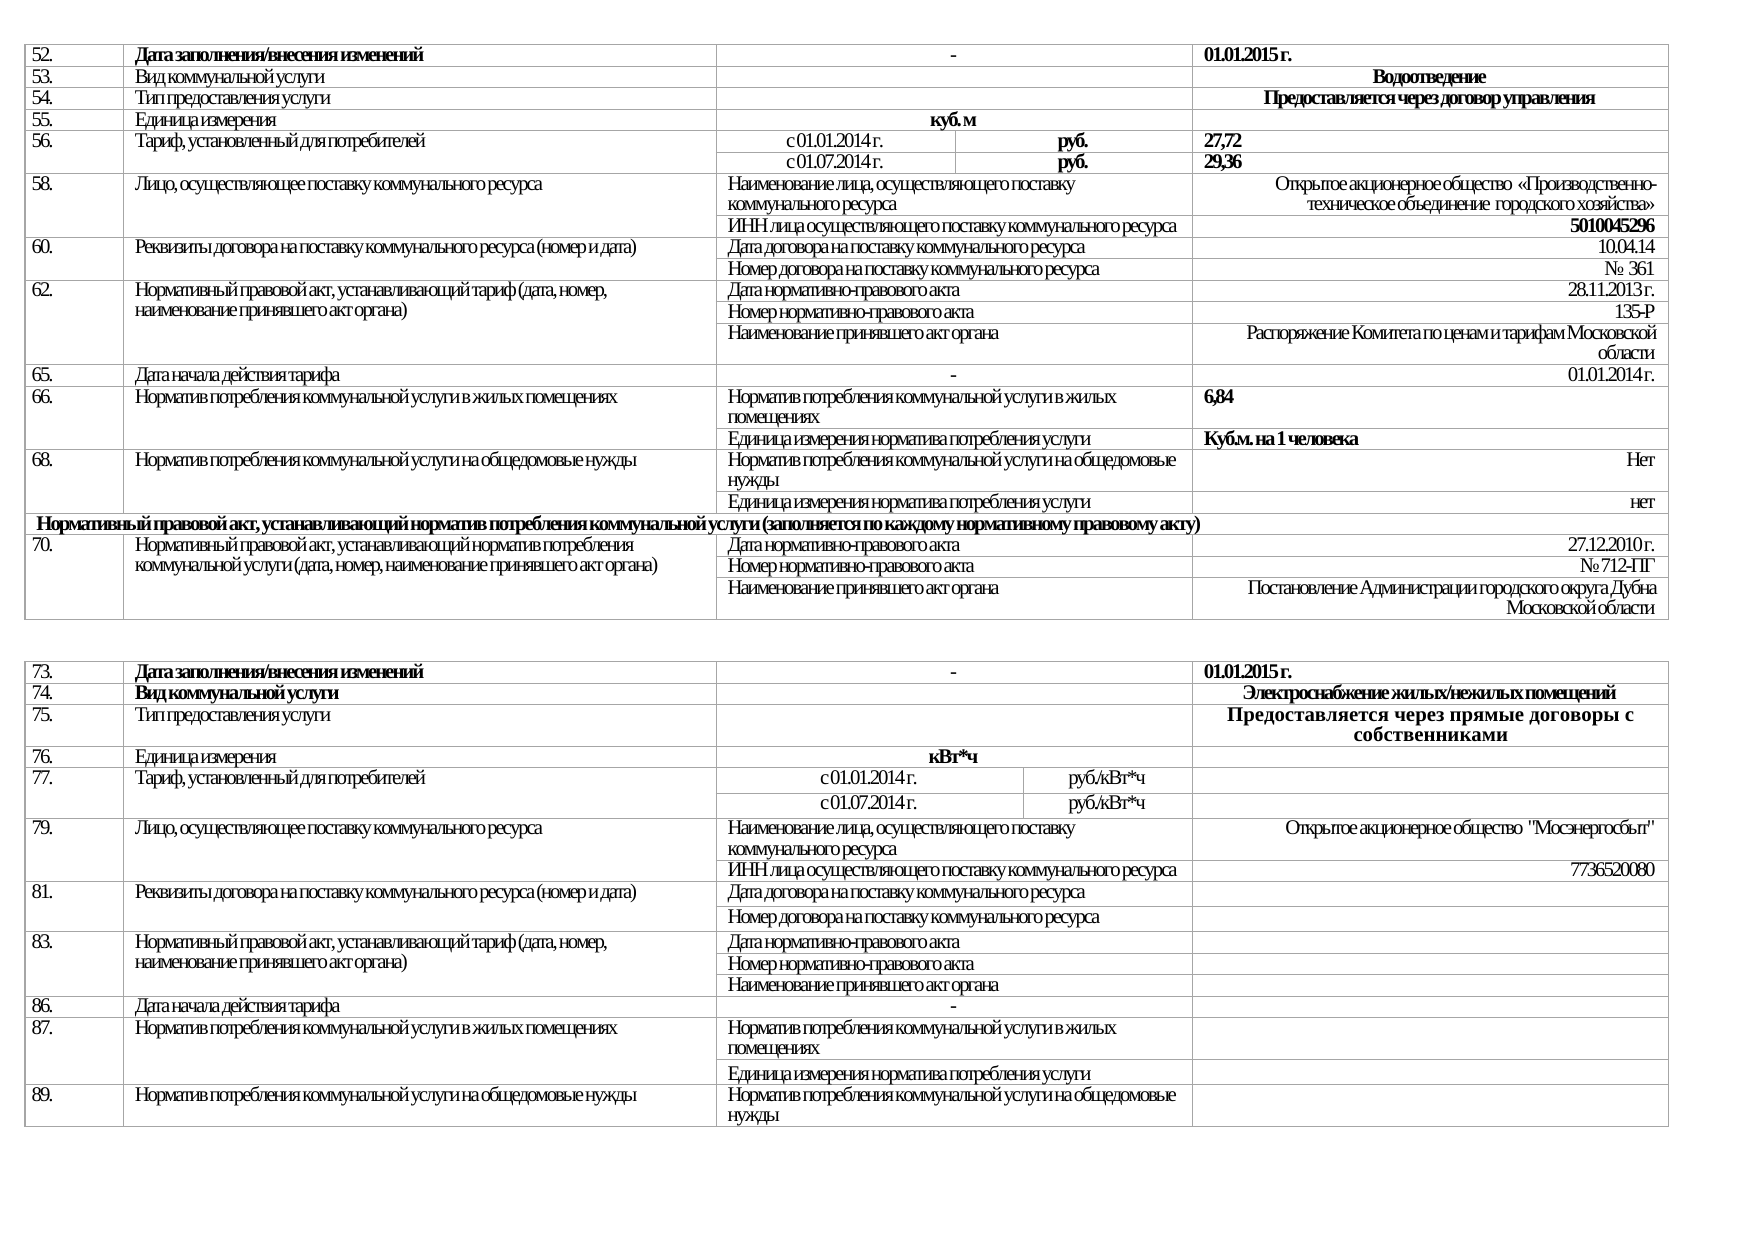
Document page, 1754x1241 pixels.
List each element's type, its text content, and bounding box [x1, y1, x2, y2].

table_cell Номер договора на поставку коммунального ресурса [717, 259, 1192, 279]
table_cell Норматив потребления коммунальной услуги на общедомовые нужды [124, 450, 716, 513]
table_cell [26, 450, 123, 513]
table_cell [26, 238, 123, 279]
table_cell [26, 88, 123, 109]
table_cell Номер нормативно-правового акта [717, 954, 1192, 974]
table_cell [1193, 1085, 1668, 1126]
table_cell Нормативный правовой акт, устанавливающий норматив потребления коммунальной услуги (заполняется по каждому нормативному правовому акту) [26, 514, 1668, 534]
table_cell № 712-ПГ [1193, 557, 1668, 577]
table_cell 10.04.14 [1193, 238, 1668, 258]
table_cell Тип предоставления услуги [124, 705, 716, 746]
table_cell [717, 705, 1192, 746]
table_cell [1193, 907, 1668, 931]
table_cell Наименование лица, осуществляющего поставку коммунального ресурса [717, 174, 1192, 215]
table_cell Распоряжение Комитета по ценам и тарифам Московской области [1193, 324, 1668, 364]
table_cell 7736520080 [1193, 861, 1668, 881]
table_cell кВт*ч [717, 747, 1192, 767]
table_cell Тариф, установленный для потребителей [124, 768, 716, 817]
table_cell Единица измерения норматива потребления услуги [717, 429, 1192, 449]
table_cell Норматив потребления коммунальной услуги в жилых помещениях [124, 387, 716, 449]
table_cell Норматив потребления коммунальной услуги в жилых помещениях [717, 387, 1192, 428]
table_header 01.01.2015 г. [1193, 45, 1668, 66]
table_header Дата заполнения/внесения изменений [124, 45, 716, 66]
table_cell Предоставляется через договор управления [1193, 88, 1668, 109]
table_cell Наименование принявшего акт органа [717, 324, 1192, 364]
table_header 01.01.2015 г. [1193, 662, 1668, 682]
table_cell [717, 1060, 1192, 1084]
table_cell Дата нормативно-правового акта [717, 281, 1192, 301]
table_cell куб. м [717, 110, 1192, 130]
table_cell Наименование принявшего акт органа [717, 578, 1192, 619]
table_cell [26, 281, 123, 364]
table_cell Наименование лица, осуществляющего поставку коммунального ресурса [717, 819, 1192, 859]
table_cell руб. [956, 153, 1192, 173]
table_header - [717, 45, 1192, 66]
table_cell Единица измерения норматива потребления услуги [717, 492, 1192, 513]
table_cell Единица измерения [124, 747, 716, 767]
table_cell [717, 684, 1192, 704]
table_cell [26, 705, 123, 746]
table_cell Номер нормативно-правового акта [717, 557, 1192, 577]
table_cell [717, 88, 1192, 109]
table_cell Дата договора на поставку коммунального ресурса [717, 882, 1192, 906]
table_cell ИНН лица осуществляющего поставку коммунального ресурса [717, 861, 1192, 881]
table_cell Реквизиты договора на поставку коммунального ресурса (номер и дата) [124, 882, 716, 931]
table_cell Тип предоставления услуги [124, 88, 716, 109]
table_cell [1193, 975, 1668, 996]
table_cell [26, 747, 123, 767]
table_cell Норматив потребления коммунальной услуги в жилых помещениях [717, 1018, 1192, 1059]
table_cell Вид коммунальной услуги [124, 67, 716, 87]
table_cell Дата договора на поставку коммунального ресурса [717, 238, 1192, 258]
table_cell Открытое акционерное общество "Мосэнергосбыт" [1193, 819, 1668, 859]
table_cell [26, 932, 123, 996]
table_cell [1193, 794, 1668, 817]
table_cell Нормативный правовой акт, устанавливающий тариф (дата, номер, наименование принявшего акт органа) [124, 932, 716, 996]
table_cell [1193, 768, 1668, 792]
table_cell Вид коммунальной услуги [124, 684, 716, 704]
table_cell [26, 67, 123, 87]
table_cell Тариф, установленный для потребителей [124, 131, 716, 173]
table_cell [1193, 747, 1668, 767]
table_cell руб. [956, 131, 1192, 152]
table_cell 29,36 [1193, 153, 1668, 173]
table_cell Единица измерения [124, 110, 716, 130]
table_cell руб./кВт*ч [1024, 768, 1192, 792]
table_cell [1193, 1060, 1668, 1084]
table_cell [1193, 110, 1668, 130]
table_cell 28.11.2013 г. [1193, 281, 1668, 301]
table_cell 6,84 [1193, 387, 1668, 428]
table_cell [26, 365, 123, 386]
table_cell руб./кВт*ч [1024, 794, 1192, 817]
table_cell - [717, 365, 1192, 386]
table_header - [717, 662, 1192, 682]
table_cell Нормативный правовой акт, устанавливающий норматив потребления коммунальной услуги (дата, номер, наименование принявшего акт органа) [124, 535, 716, 619]
table_cell Лицо, осуществляющее поставку коммунального ресурса [124, 819, 716, 881]
table_cell [26, 1018, 123, 1084]
table_cell [1193, 954, 1668, 974]
table_cell Номер нормативно-правового акта [717, 302, 1192, 322]
table_cell 01.01.2014 г. [1193, 365, 1668, 386]
table_cell Электроснабжение жилых/нежилых помещений [1193, 684, 1668, 704]
table_cell [26, 387, 123, 449]
table_cell Открытое акционерное общество «Производственно-техническое объединение городского хозяйства» [1193, 174, 1668, 215]
table_cell с 01.07.2014 г. [717, 153, 955, 173]
table_cell Норматив потребления коммунальной услуги на общедомовые нужды [717, 1085, 1192, 1126]
table_cell Постановление Администрации городского округа Дубна Московской области [1193, 578, 1668, 619]
table_header Дата заполнения/внесения изменений [124, 662, 716, 682]
table_cell [26, 110, 123, 130]
table_cell Дата начала действия тарифа [124, 365, 716, 386]
table_cell 27.12.2010 г. [1193, 535, 1668, 556]
table_cell [1193, 932, 1668, 953]
table_cell [26, 1085, 123, 1126]
table_cell 5010045296 [1193, 216, 1668, 237]
table_cell Дата нормативно-правового акта [717, 535, 1192, 556]
table_cell № 361 [1193, 259, 1668, 279]
table_cell с 01.07.2014 г. [717, 794, 1023, 817]
table_cell [1193, 882, 1668, 906]
table_cell Лицо, осуществляющее поставку коммунального ресурса [124, 174, 716, 237]
table_cell Водоотведение [1193, 67, 1668, 87]
table_cell Предоставляется через прямые договоры с собственниками [1193, 705, 1668, 746]
table_cell Нет [1193, 450, 1668, 491]
table_cell [26, 997, 123, 1017]
table_cell нет [1193, 492, 1668, 513]
table_cell [26, 131, 123, 173]
table_header [26, 662, 123, 682]
table_cell Реквизиты договора на поставку коммунального ресурса (номер и дата) [124, 238, 716, 279]
table_header [26, 45, 123, 66]
table_cell Норматив потребления коммунальной услуги на общедомовые нужды [717, 450, 1192, 491]
table_cell - [717, 997, 1192, 1017]
table_cell [717, 67, 1192, 87]
table_cell Нормативный правовой акт, устанавливающий тариф (дата, номер, наименование принявшего акт органа) [124, 281, 716, 364]
table_cell Номер договора на поставку коммунального ресурса [717, 907, 1192, 931]
table_cell Куб.м. на 1 человека [1193, 429, 1668, 449]
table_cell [124, 1085, 716, 1126]
table_cell с 01.01.2014 г. [717, 131, 955, 152]
table_cell [26, 174, 123, 237]
table_cell [26, 768, 123, 817]
table_cell Наименование принявшего акт органа [717, 975, 1192, 996]
table_cell [26, 535, 123, 619]
table_cell Норматив потребления коммунальной услуги в жилых помещениях [124, 1018, 716, 1084]
table_cell с 01.01.2014 г. [717, 768, 1023, 792]
table_cell [26, 819, 123, 881]
table_cell 27,72 [1193, 131, 1668, 152]
table_cell [26, 882, 123, 931]
table_cell [26, 684, 123, 704]
table_cell [1193, 997, 1668, 1017]
table_cell ИНН лица осуществляющего поставку коммунального ресурса [717, 216, 1192, 237]
table_cell 135-Р [1193, 302, 1668, 322]
table_cell Дата начала действия тарифа [124, 997, 716, 1017]
table_cell Дата нормативно-правового акта [717, 932, 1192, 953]
table_cell [1193, 1018, 1668, 1059]
